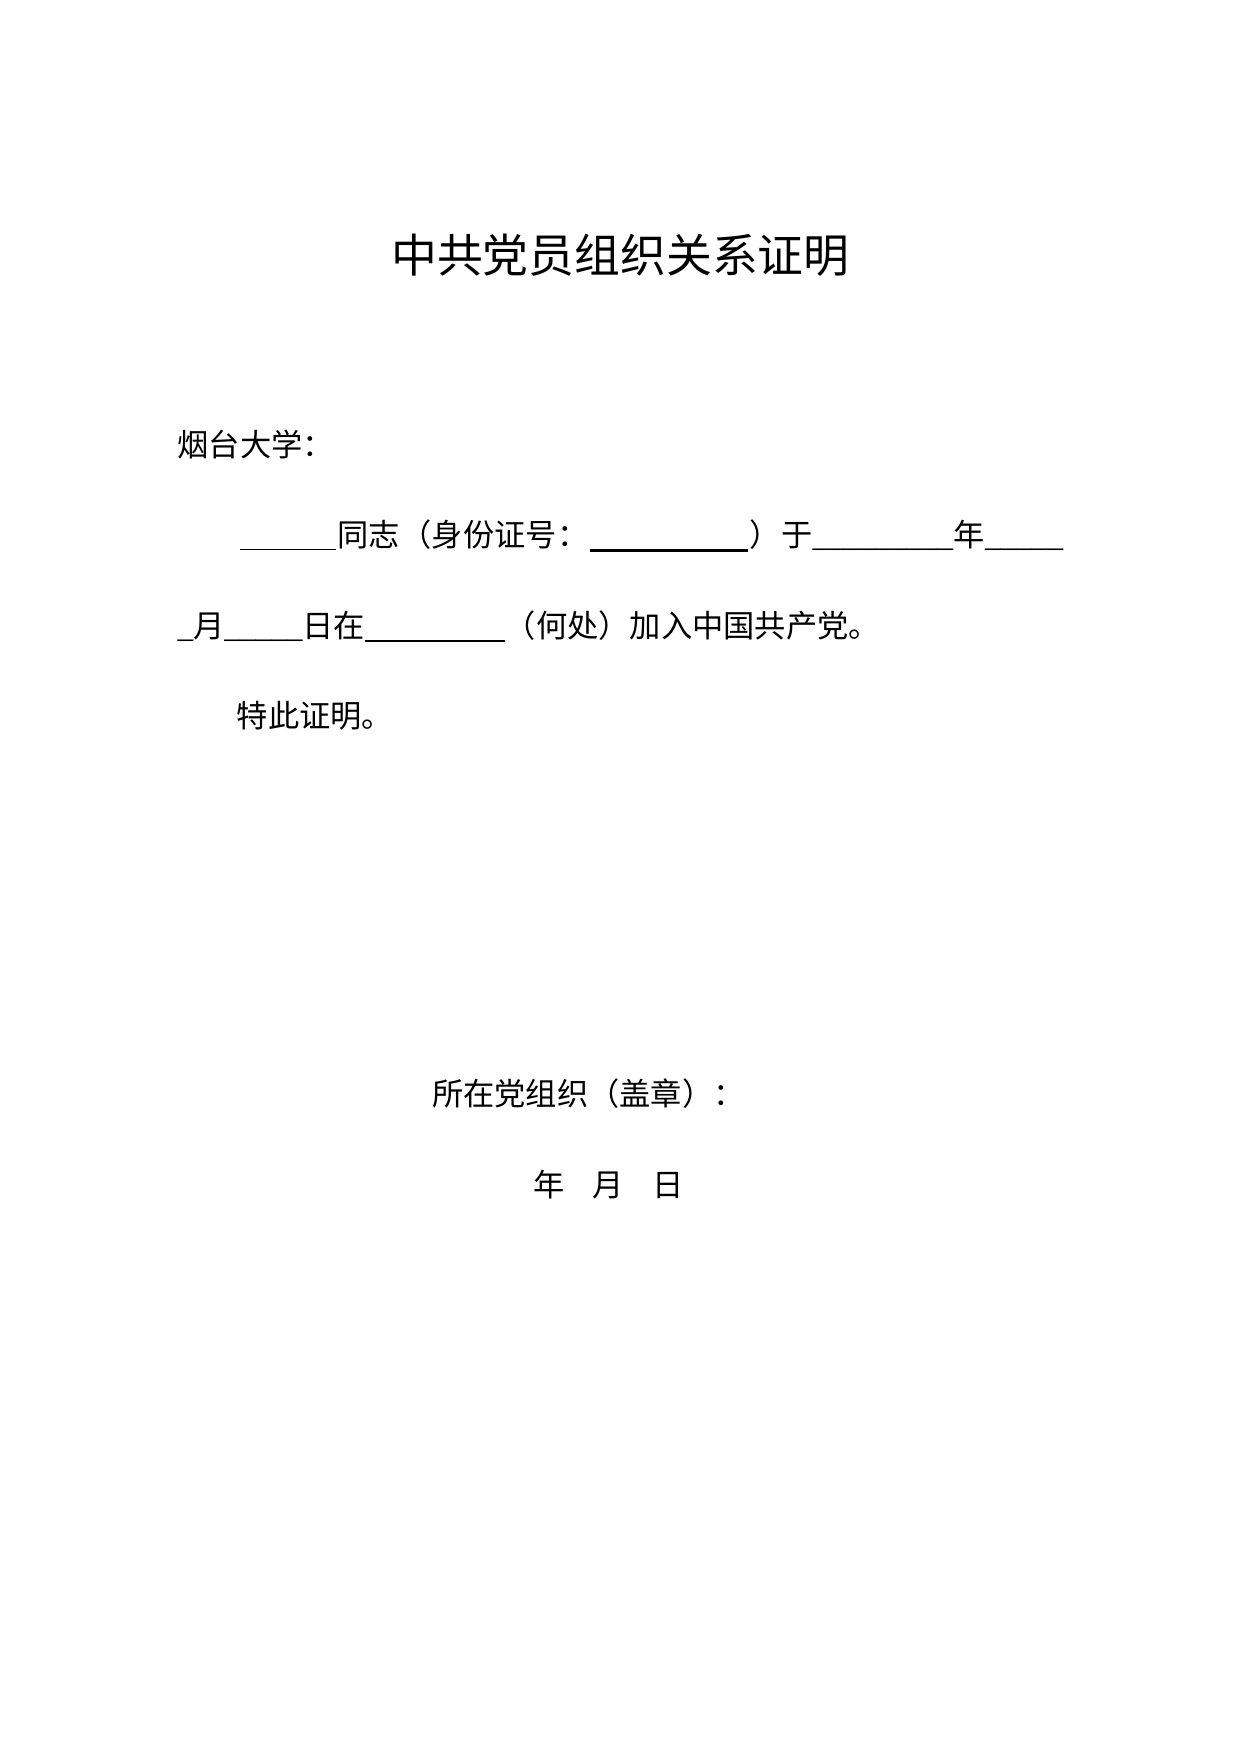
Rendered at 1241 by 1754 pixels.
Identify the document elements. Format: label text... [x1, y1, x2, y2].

text 年 月 日 [177, 1160, 1063, 1205]
text 中共党员组织关系证明 [177, 219, 1063, 286]
text 特此证明。 [177, 691, 1063, 737]
text 同志（身份证号： ）于_________年______月_____日在 （何处）加入中国共产党。 [177, 511, 1063, 646]
text 所在党组织（盖章）： [177, 1069, 1063, 1114]
text 烟台大学： [177, 420, 1063, 465]
